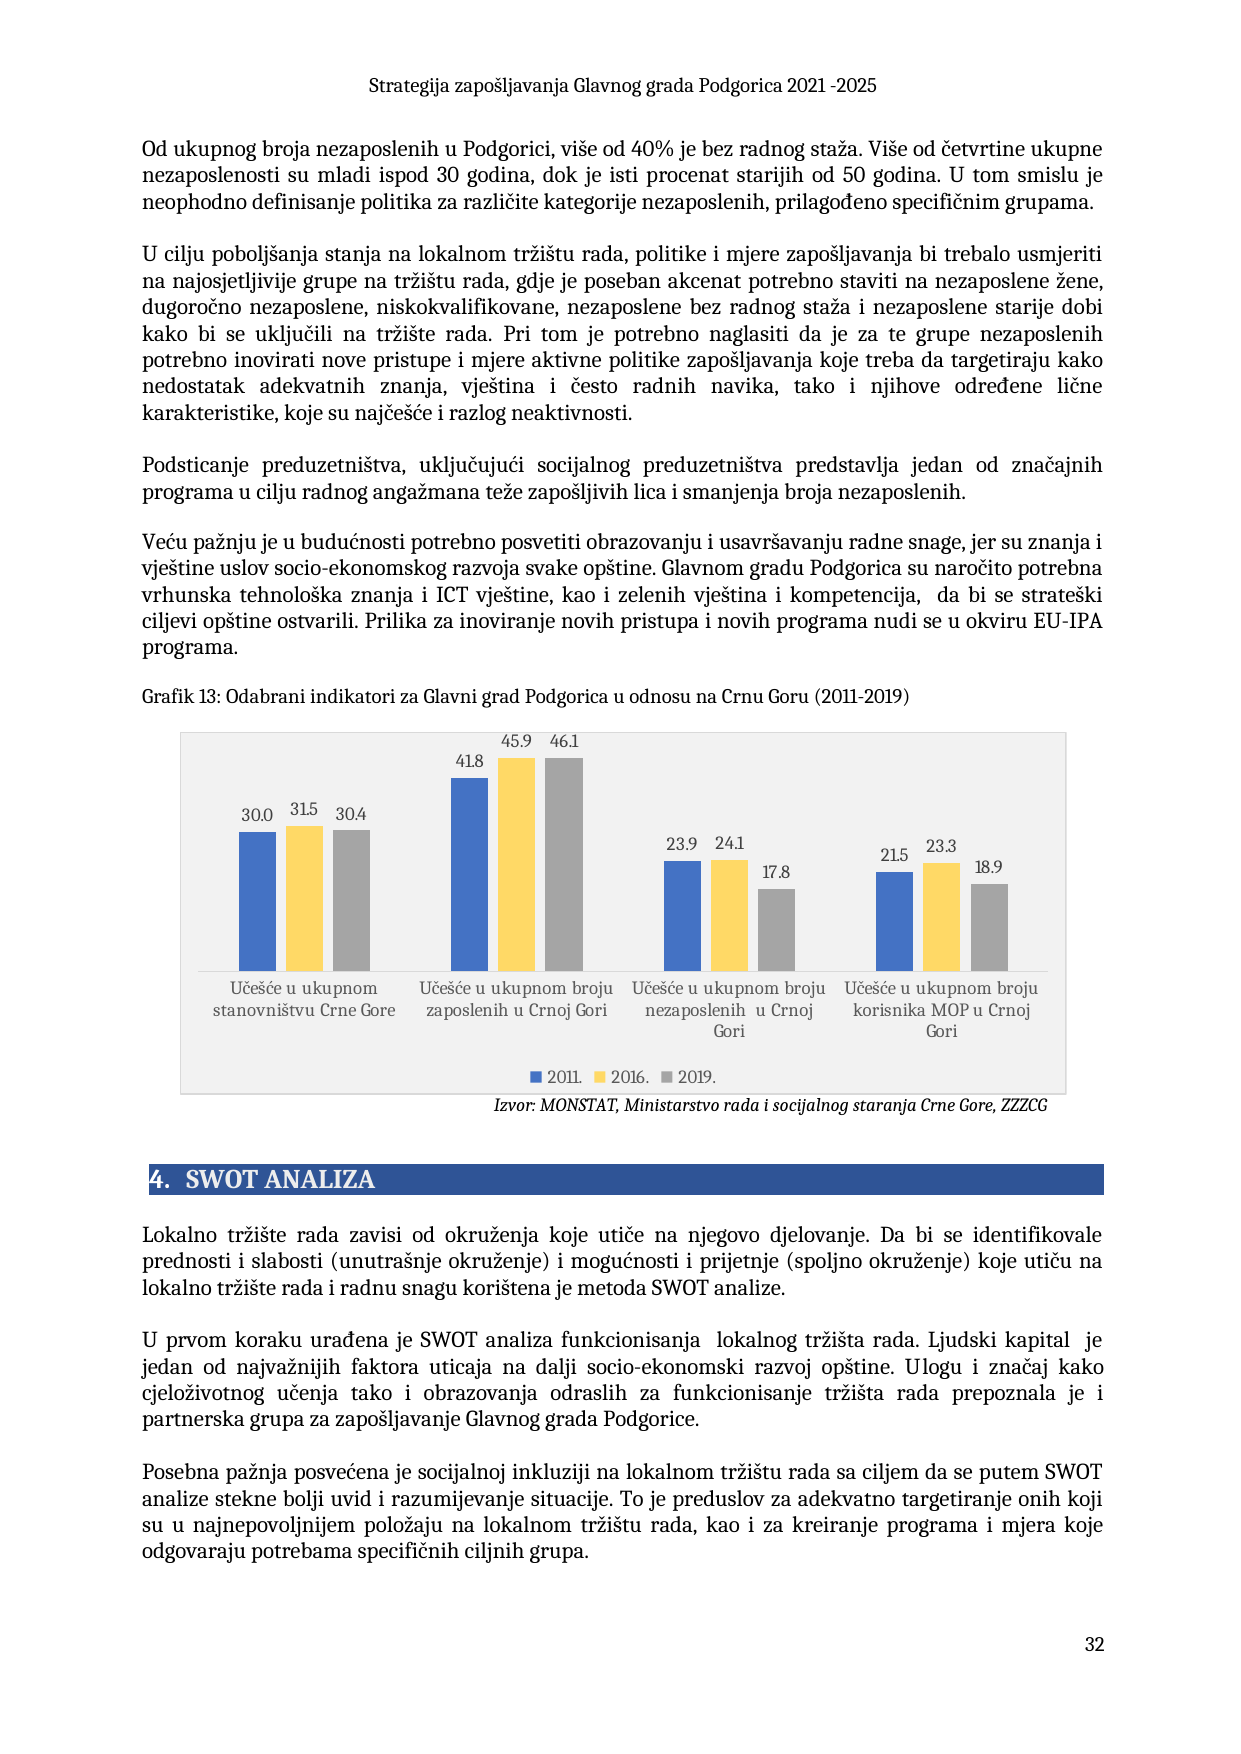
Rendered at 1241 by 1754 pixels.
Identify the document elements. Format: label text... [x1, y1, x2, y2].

text U prvom koraku urađena je SWOT analiza funkcionisanja lokalnog tržišta rada. Ljudski kapital je jedan od najvažnijih faktora uticaja na dalji socio-ekonomski razvoj opštine. Ulogu i značaj kako cjeloživotnog učenja tako i obrazovanja odraslih za funkcionisanje tržišta rada prepoznala je i partnerska grupa za zapošljavanje Glavnog grada Podgorice. [142, 1327, 1104, 1433]
text Od ukupnog broja nezaposlenih u Podgorici, više od 40% je bez radnog staža. Više od četvrtine ukupne nezaposlenosti su mladi ispod 30 godina, dok je isti procenat starijih od 50 godina. U tom smislu je neophodno definisanje politika za različite kategorije nezaposlenih, prilagođeno specifičnim grupama. [142, 136, 1104, 215]
text Veću pažnju je u budućnosti potrebno posvetiti obrazovanju i usavršavanju radne snage, jer su znanja i vještine uslov socio-ekonomskog razvoja svake opštine. Glavnom gradu Podgorica su naročito potrebna vrhunska tehnološka znanja i ICT vještine, kao i zelenih vještina i kompetencija, da bi se strateški ciljevi opštine ostvarili. Prilika za inoviranje novih pristupa i novih programa nudi se u okviru EU-IPA programa. [142, 529, 1104, 661]
text Podsticanje preduzetništva, uključujući socijalnog preduzetništva predstavlja jedan od značajnih programa u cilju radnog angažmana teže zapošljivih lica i smanjenja broja nezaposlenih. [142, 452, 1104, 505]
text Lokalno tržište rada zavisi od okruženja koje utiče na njegovo djelovanje. Da bi se identifikovale prednosti i slabosti (unutrašnje okruženje) i mogućnosti i prijetnje (spoljno okruženje) koje utiču na lokalno tržište rada i radnu snagu korištena je metoda SWOT analize. [142, 1222, 1104, 1301]
text U cilju poboljšanja stanja na lokalnom tržištu rada, politike i mjere zapošljavanja bi trebalo usmjeriti na najosjetljivije grupe na tržištu rada, gdje je poseban akcenat potrebno staviti na nezaposlene žene, dugoročno nezaposlene, niskokvalifikovane, nezaposlene bez radnog staža i nezaposlene starije dobi kako bi se uključili na tržište rada. Pri tom je potrebno naglasiti da je za te grupe nezaposlenih potrebno inovirati nove pristupe i mjere aktivne politike zapošljavanja koje treba da targetiraju kako nedostatak adekvatnih znanja, vještina i često radnih navika, tako i njihove određene lične karakteristike, koje su najčešće i razlog neaktivnosti. [142, 241, 1104, 426]
text Grafik 13: Odabrani indikatori za Glavni grad Podgorica u odnosu na Crnu Goru (2011-2019) [142, 684, 1104, 708]
text Posebna pažnja posvećena je socijalnoj inkluziji na lokalnom tržištu rada sa ciljem da se putem SWOT analize stekne bolji uvid i razumijevanje situacije. To je preduslov za adekvatno targetiranje onih koji su u najnepovoljnijem položaju na lokalnom tržištu rada, kao i za kreiranje programa i mjera koje odgovaraju potrebama specifičnih ciljnih grupa. [142, 1459, 1104, 1564]
text Izvor: MONSTAT, Ministarstvo rada i socijalnog staranja Crne Gore, ZZZCG [437, 1095, 1104, 1116]
subtitle SWOT ANALIZA [149, 1164, 1104, 1195]
